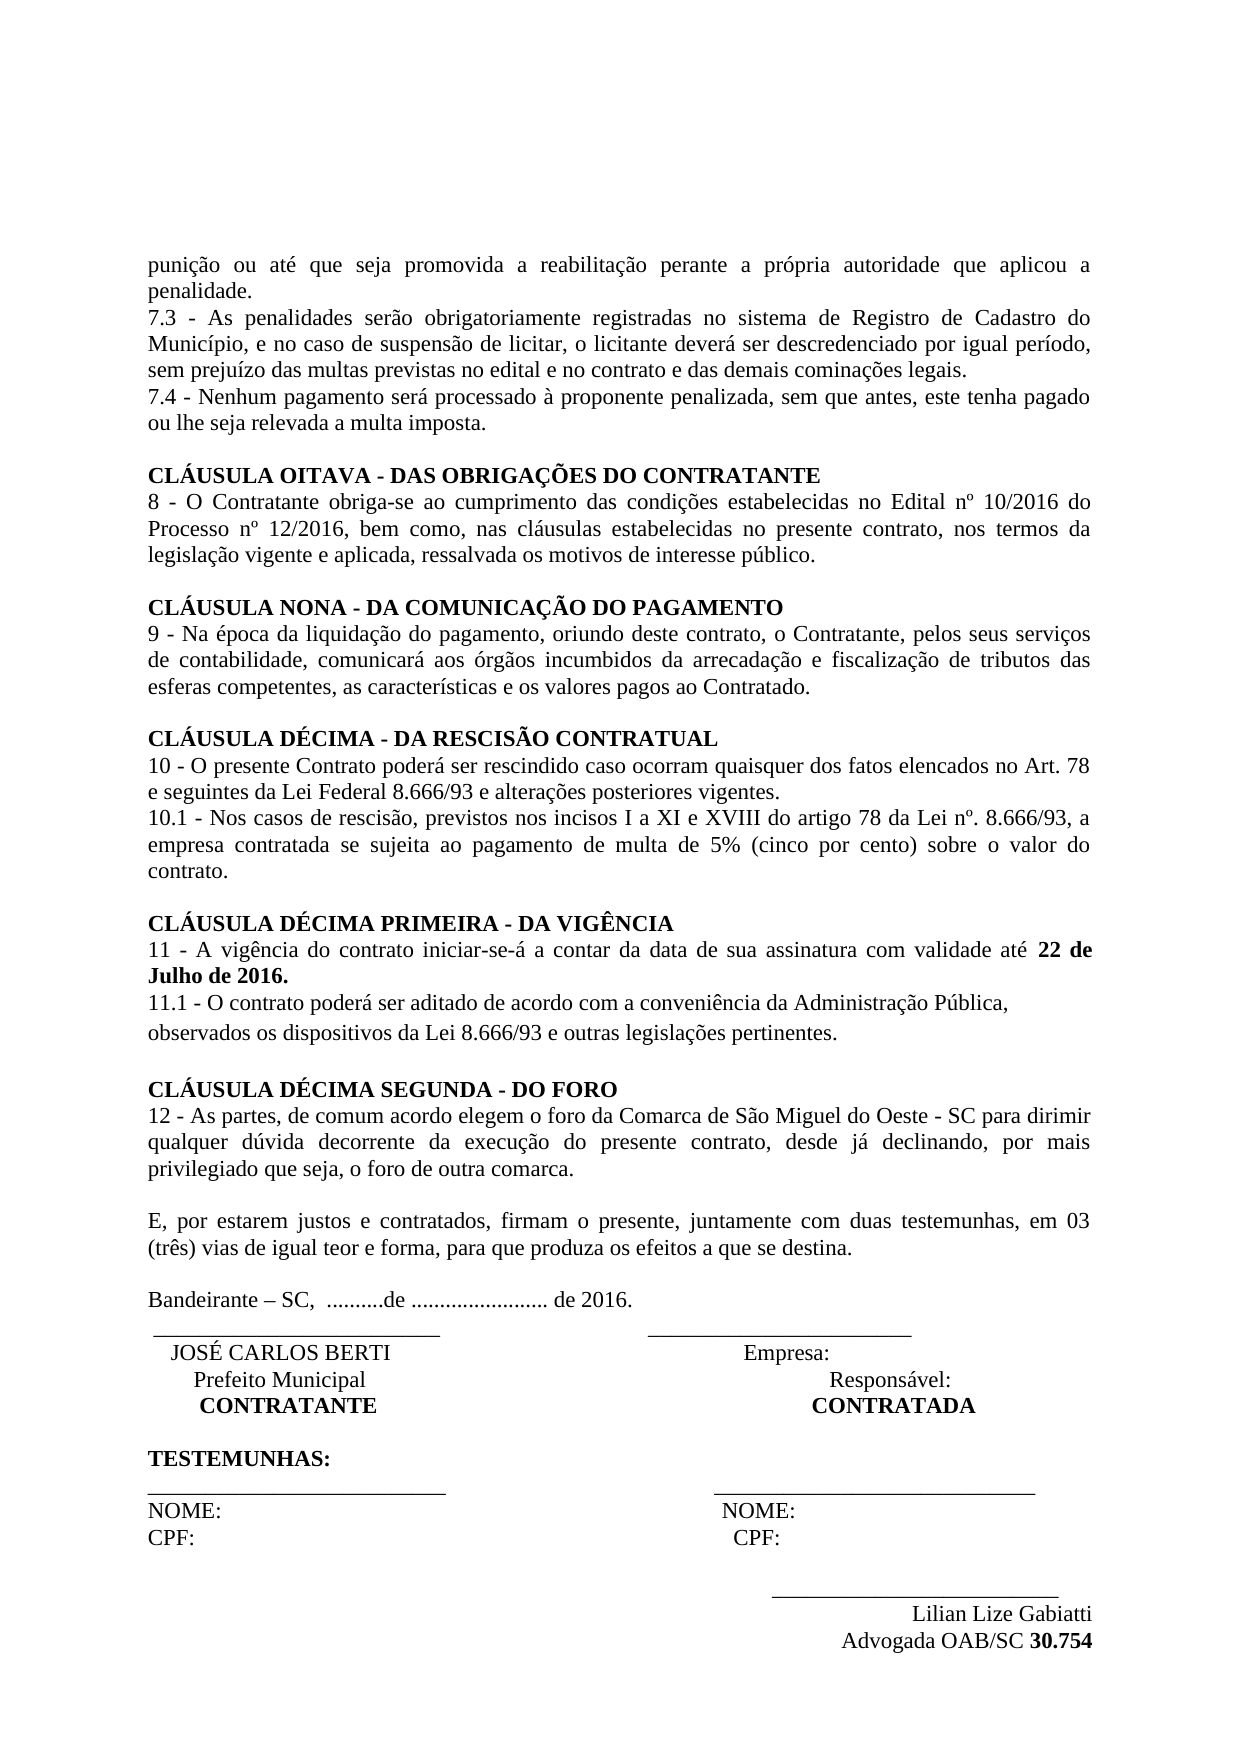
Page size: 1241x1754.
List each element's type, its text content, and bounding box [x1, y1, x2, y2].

text 9 - Na época da liquidação do pagamento, oriundo deste contrato, o Contratante, pelos seus serviços de contabilidade, comunicará aos órgãos incumbidos da arrecadação e fiscalização de tributos das esferas competentes, as características e os valores pagos ao Contratado. [148, 620, 1092, 699]
text 10 - O presente Contrato poderá ser rescindido caso ocorram quaisquer dos fatos elencados no Art. 78 e seguintes da Lei Federal 8.666/93 e alterações posteriores vigentes. [148, 752, 1092, 804]
text 11 - A vigência do contrato iniciar-se-á a contar da data de sua assinatura com validade até 22 de Julho de 2016. [148, 936, 1092, 989]
text 10.1 - Nos casos de rescisão, previstos nos incisos I a XI e XVIII do artigo 78 da Lei nº. 8.666/93, a empresa contratada se sujeita ao pagamento de multa de 5% (cinco por cento) sobre o valor do contrato. [148, 804, 1092, 883]
text CLÁUSULA DÉCIMA - DA RESCISÃO CONTRATUAL [148, 725, 1092, 752]
text CPF: CPF: [148, 1524, 1092, 1550]
text _________________________ _______________________ [148, 1313, 1092, 1339]
text TESTEMUNHAS: [148, 1445, 1092, 1471]
text 11.1 - O contrato poderá ser aditado de acordo com a conveniência da Administração Pública, observados os dispositivos da Lei 8.666/93 e outras legislações pertinentes. [148, 989, 1092, 1046]
text CLÁUSULA OITAVA - DAS OBRIGAÇÕES DO CONTRATANTE [148, 462, 1092, 488]
text _________________________ [738, 1550, 1092, 1601]
text NOME: NOME: [148, 1497, 1092, 1524]
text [148, 251, 1092, 304]
text Lilian Lize Gabiatti [148, 1601, 1092, 1627]
text CLÁUSULA DÉCIMA PRIMEIRA - DA VIGÊNCIA [148, 910, 1092, 936]
text 12 - As partes, de comum acordo elegem o foro da Comarca de São Miguel do Oeste - SC para dirimir qualquer dúvida decorrente da execução do presente contrato, desde já declinando, por mais privilegiado que seja, o foro de outra comarca. [148, 1102, 1092, 1181]
text 7.3 - As penalidades serão obrigatoriamente registradas no sistema de Registro de Cadastro do Município, e no caso de suspensão de licitar, o licitante deverá ser descredenciado por igual período, sem prejuízo das multas previstas no edital e no contrato e das demais cominações legais. [148, 304, 1092, 383]
text Advogada OAB/SC 30.754 [148, 1627, 1092, 1653]
text CLÁUSULA DÉCIMA SEGUNDA - DO FORO [148, 1076, 1092, 1102]
text Bandeirante – SC, ..........de ........................ de 2016. [148, 1287, 1092, 1313]
text __________________________ ____________________________ [148, 1471, 1092, 1497]
text JOSÉ CARLOS BERTI Empresa: [148, 1339, 1092, 1366]
text E, por estarem justos e contratados, firmam o presente, juntamente com duas testemunhas, em 03 (três) vias de igual teor e forma, para que produza os efeitos a que se destina. [148, 1207, 1092, 1260]
text CLÁUSULA NONA - DA COMUNICAÇÃO DO PAGAMENTO [148, 594, 1092, 620]
text Prefeito Municipal Responsável: [148, 1366, 1092, 1392]
text 8 - O Contratante obriga-se ao cumprimento das condições estabelecidas no Edital nº 10/2016 do Processo nº 12/2016, bem como, nas cláusulas estabelecidas no presente contrato, nos termos da legislação vigente e aplicada, ressalvada os motivos de interesse público. [148, 488, 1092, 567]
text CONTRATANTE CONTRATADA [148, 1392, 1092, 1418]
text 7.4 - Nenhum pagamento será processado à proponente penalizada, sem que antes, este tenha pagado ou lhe seja relevada a multa imposta. [148, 383, 1092, 436]
